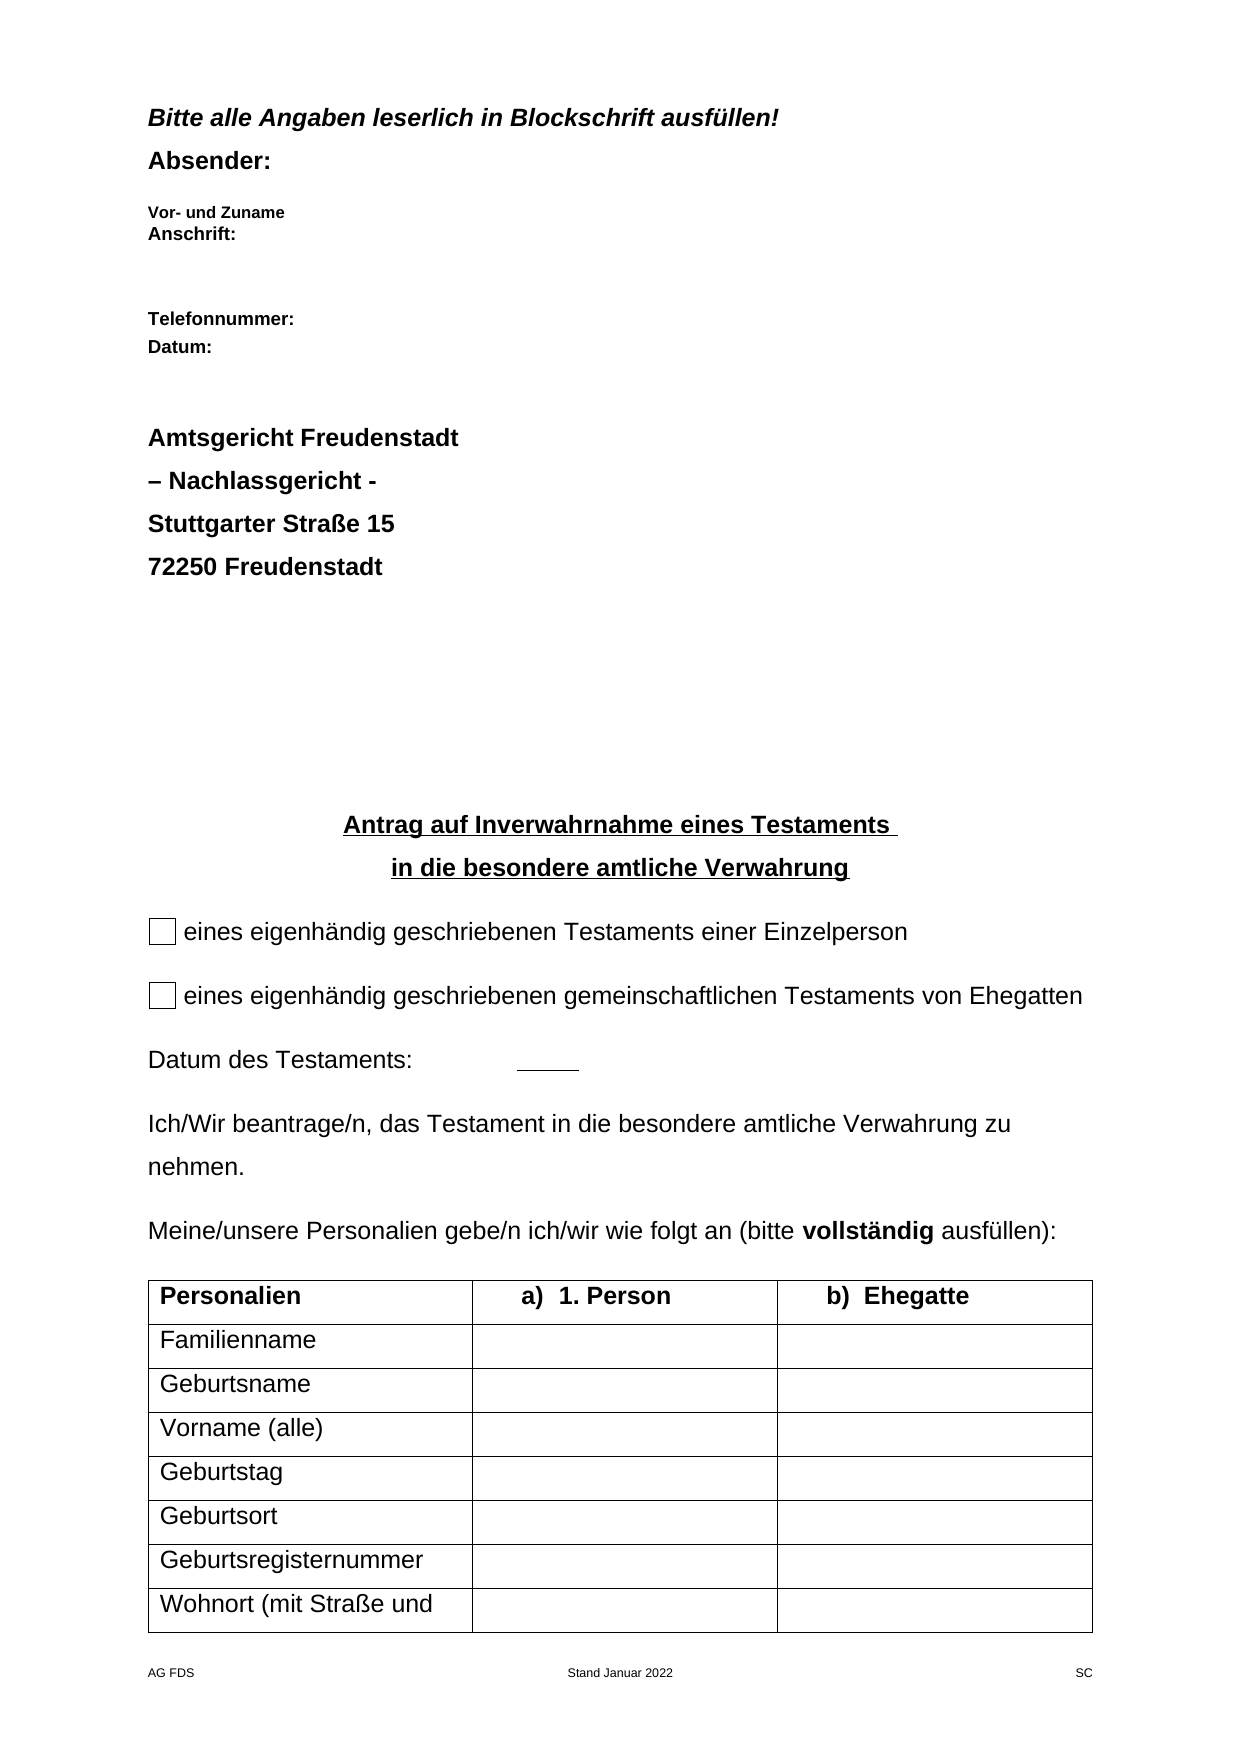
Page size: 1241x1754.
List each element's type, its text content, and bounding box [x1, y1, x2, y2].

table_cell Geburtsort [149, 1501, 472, 1544]
text Bitte alle Angaben leserlich in Blockschrift ausfüllen! [148, 103, 1092, 131]
table_header Personalien [149, 1281, 472, 1324]
table_cell [778, 1325, 1092, 1368]
table_cell [473, 1413, 777, 1456]
table_cell Vorname (alle) [149, 1413, 472, 1456]
table_cell Geburtsregisternummer [149, 1545, 472, 1588]
table_cell [778, 1413, 1092, 1456]
table_cell Geburtsname [149, 1369, 472, 1412]
table_cell Geburtstag [149, 1457, 472, 1500]
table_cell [149, 1589, 472, 1632]
text eines eigenhändig geschriebenen gemeinschaftlichen Testaments von Ehegatten [148, 981, 1092, 1009]
table_cell [473, 1501, 777, 1544]
table_cell [778, 1545, 1092, 1588]
text Amtsgericht Freudenstadt – Nachlassgericht - Stuttgarter Straße 15 72250 Freudenstadt [148, 423, 1092, 581]
table_cell [473, 1457, 777, 1500]
table_cell [473, 1325, 777, 1368]
text Telefonnummer: [148, 301, 1092, 330]
text Meine/unsere Personalien gebe/n ich/wir wie folgt an (bitte vollständig ausfüllen): [148, 1216, 1092, 1244]
text Datum: [148, 330, 1092, 359]
table_cell [473, 1589, 777, 1632]
text eines eigenhändig geschriebenen Testaments einer Einzelperson [148, 917, 1092, 945]
text Absender: Vor- und Zuname [148, 146, 1092, 222]
table_cell [473, 1545, 777, 1588]
table_cell [778, 1589, 1092, 1632]
text Ich/Wir beantrage/n, das Testament in die besondere amtliche Verwahrung zu nehmen. [148, 1108, 1092, 1180]
table_cell [778, 1457, 1092, 1500]
text Antrag auf Inverwahrnahme eines Testaments in die besondere amtliche Verwahrung [148, 723, 1092, 881]
table_cell Familienname [149, 1325, 472, 1368]
table_cell [778, 1369, 1092, 1412]
table_cell [473, 1369, 777, 1412]
text Anschrift: [148, 222, 1092, 244]
table_cell [778, 1501, 1092, 1544]
table_header 1. Person [473, 1281, 777, 1324]
table_header Ehegatte [778, 1281, 1092, 1324]
text Datum des Testaments: [148, 1044, 1092, 1073]
